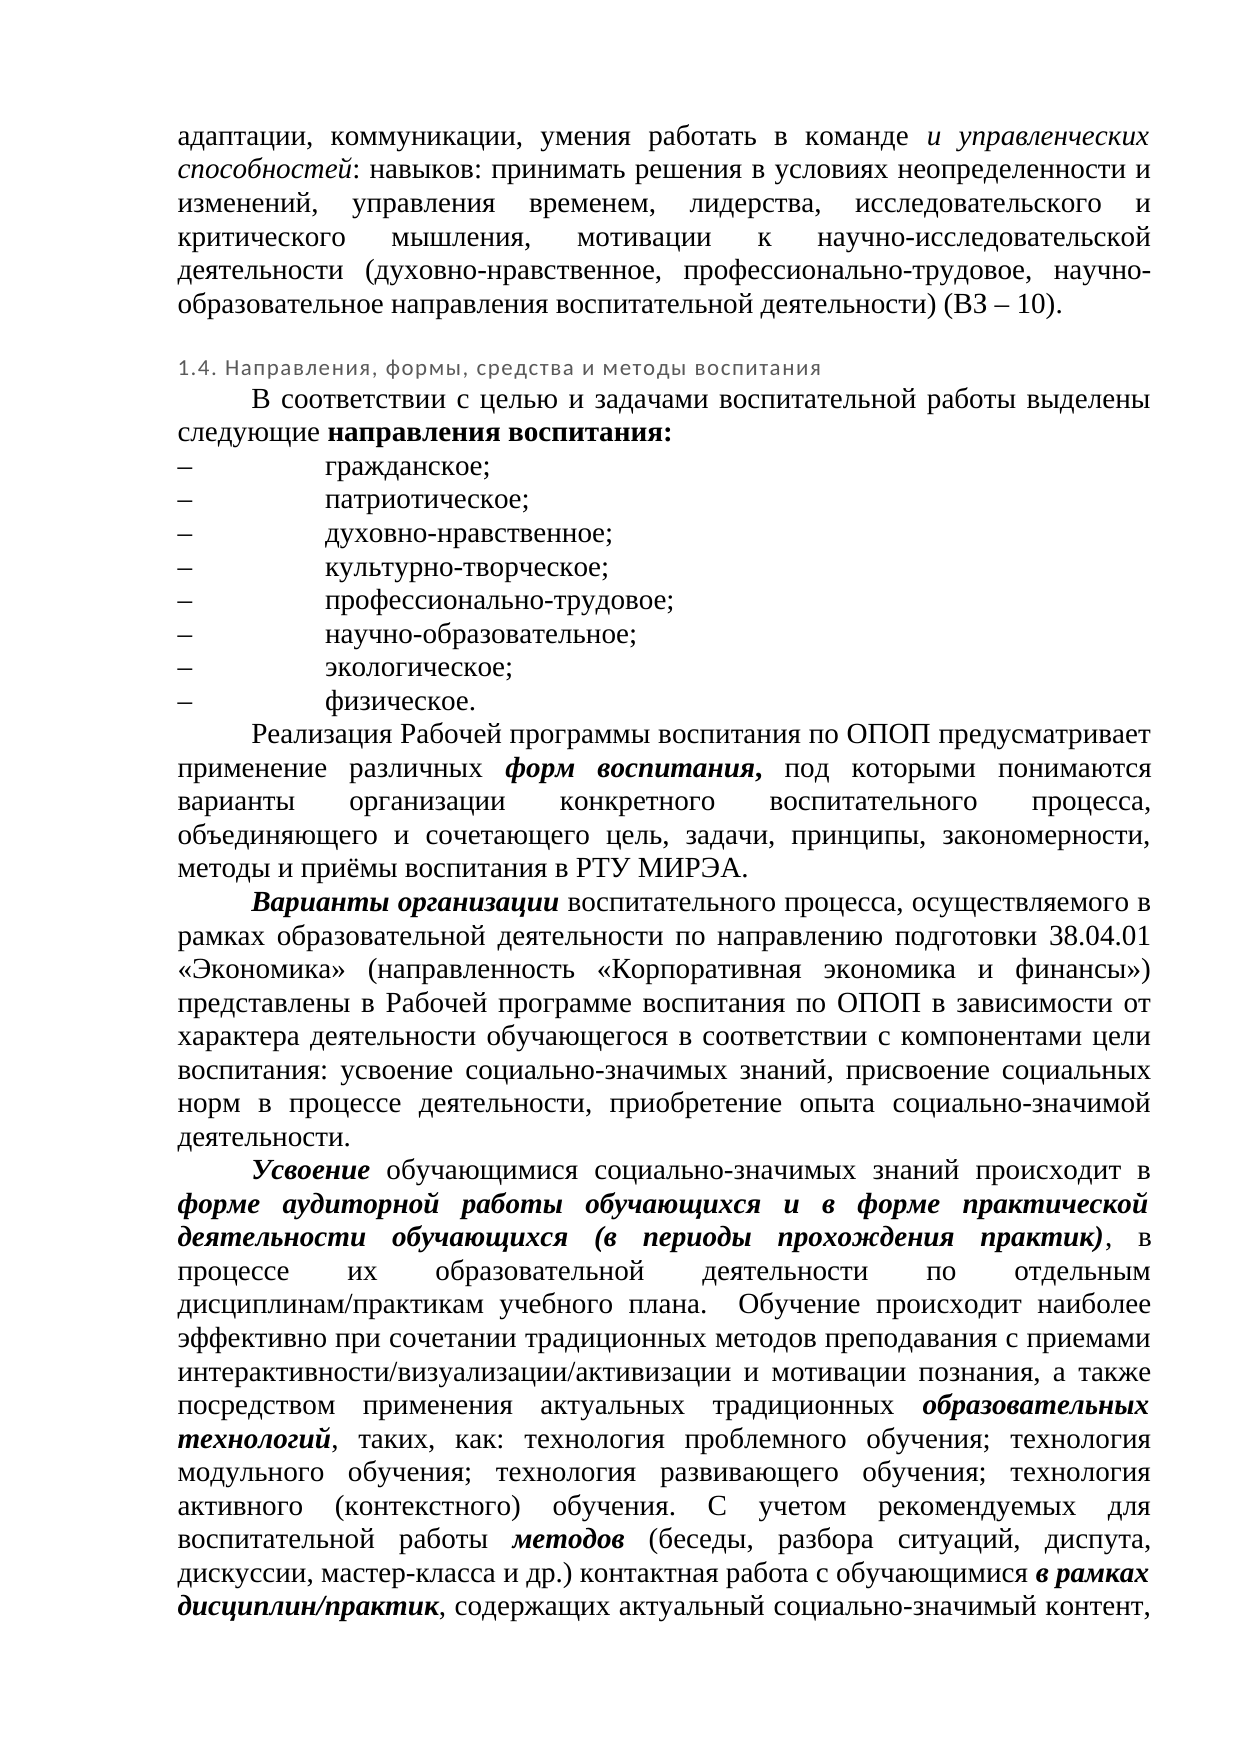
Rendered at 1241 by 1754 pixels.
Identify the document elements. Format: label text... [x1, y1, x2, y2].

text – экологическое; [177, 649, 1152, 683]
subtitle 1.4. Направления, формы, средства и методы воспитания [177, 353, 1152, 381]
text – научно-образовательное; [177, 616, 1152, 649]
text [177, 1152, 1152, 1622]
text Варианты организации воспитательного процесса, осуществляемого в рамках образовательной деятельности по направлению подготовки 38.04.01 «Экономика» (направленность «Корпоративная экономика и финансы») представлены в Рабочей программе воспитания по ОПОП в зависимости от характера деятельности обучающегося в соответствии с компонентами цели воспитания: усвоение социально-значимых знаний, присвоение социальных норм в процессе деятельности, приобретение опыта социально-значимой деятельности. [177, 884, 1152, 1152]
text Реализация Рабочей программы воспитания по ОПОП предусматривает применение различных форм воспитания, под которыми понимаются варианты организации конкретного воспитательного процесса, объединяющего и сочетающего цель, задачи, принципы, закономерности, методы и приёмы воспитания в РТУ МИРЭА. [177, 716, 1152, 884]
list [177, 118, 1152, 319]
text В соответствии с целью и задачами воспитательной работы выделены следующие направления воспитания: [177, 381, 1152, 448]
text – физическое. [177, 683, 1152, 716]
text – гражданское; [177, 448, 1152, 482]
text – профессионально-трудовое; [177, 582, 1152, 616]
text – патриотическое; [177, 482, 1152, 515]
text – духовно-нравственное; [177, 515, 1152, 549]
text – культурно-творческое; [177, 549, 1152, 582]
